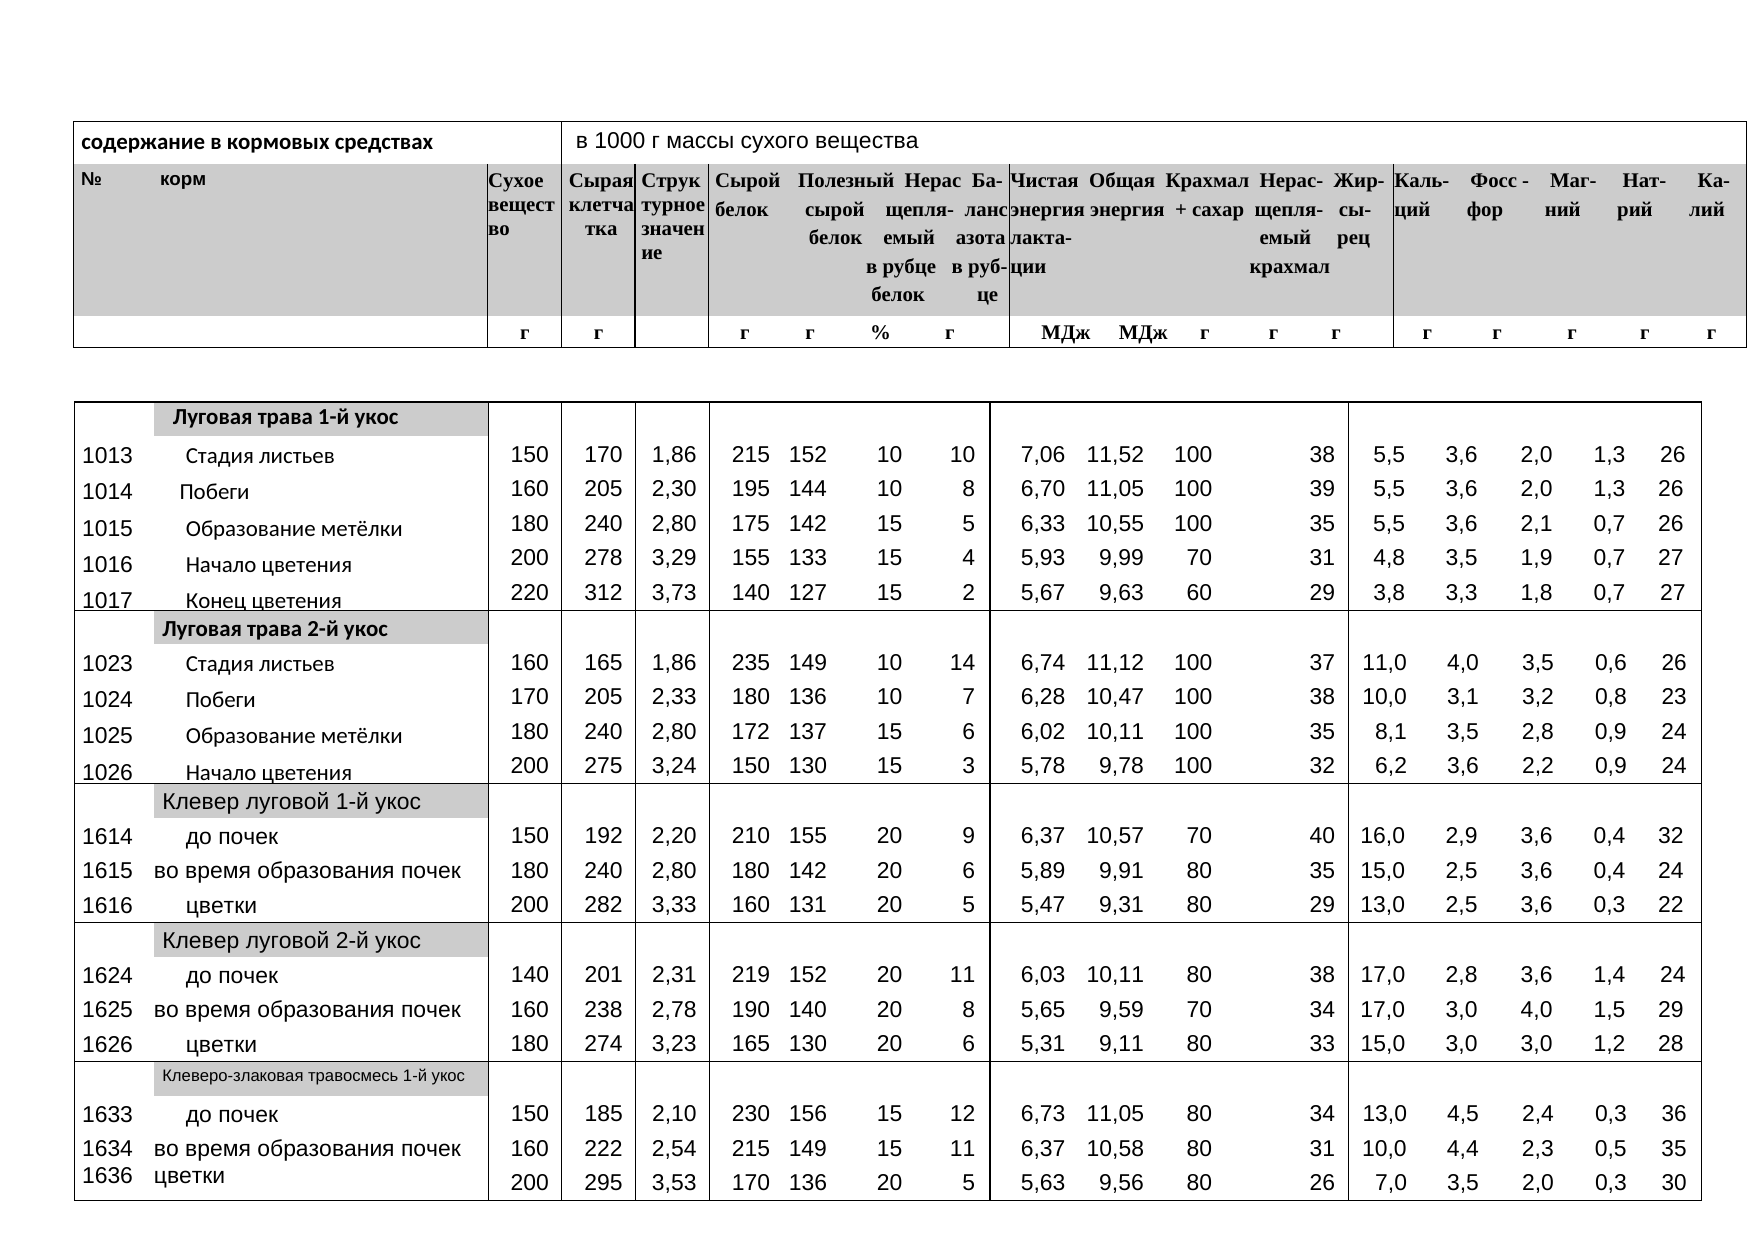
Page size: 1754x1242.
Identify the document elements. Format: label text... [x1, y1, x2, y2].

table_cell 2,31 2,78 3,23 [636, 923, 709, 1061]
table_cell 17,0 2,8 3,6 1,4 24 17,0 3,0 4,0 1,5 29 15,0 3,0 3,0 1,2 28 [1349, 923, 1701, 1061]
table_header 5,5 3,6 2,0 1,3 26 5,5 3,6 2,0 1,3 26 5,5 3,6 2,1 0,7 26 4,8 3,5 1,9 0,7 27 3,8 3,3 1,8 0,7 27 [1349, 403, 1701, 609]
table_cell 6,03 10,11 80 38 5,65 9,59 70 34 5,31 9,11 80 33 [991, 923, 1348, 1061]
table_header 7,06 11,52 100 38 6,70 11,05 100 39 6,33 10,55 100 35 5,93 9,99 70 31 5,67 9,63 60 29 [991, 403, 1348, 609]
table_header Луговая трава 1-й укос [154, 403, 488, 436]
table_cell г [562, 316, 634, 347]
table_cell [75, 1062, 153, 1096]
table_header 215 152 10 10 195 144 10 8 175 142 15 5 155 133 15 4 140 127 15 2 [710, 403, 989, 609]
table_cell 1,86 2,33 2,80 3,24 [636, 611, 709, 783]
table_cell 13,0 4,5 2,4 0,3 36 10,0 4,4 2,3 0,5 35 7,0 3,5 2,0 0,3 30 [1349, 1062, 1701, 1200]
table_cell Сырой Полезный Нерас Ба- белок сырой щепля- ланс белок емый азота в рубце в руб- белок це [709, 164, 1009, 316]
table_cell 185 222 295 [562, 1062, 635, 1200]
table_cell Чистая Общая Крахмал Нерас- Жир- энергия энергия + сахар щепля- сы- лакта- емый рец ции крахмал [1010, 164, 1393, 316]
table_cell 150 180 200 [489, 784, 561, 922]
table_header содержание в кормовых средствах [74, 122, 561, 164]
table_cell Клеверо-злаковая травосмесь 1-й укос [154, 1062, 488, 1096]
table_cell г г % г [709, 316, 1009, 347]
table_cell Сухое вещество [488, 164, 561, 316]
table_cell [75, 923, 153, 957]
table_header [75, 403, 153, 436]
table_cell [74, 316, 487, 347]
table_cell 235 149 10 14 180 136 10 7 172 137 15 6 150 130 15 3 [710, 611, 989, 783]
table_header 1,86 2,30 2,80 3,29 3,73 [636, 403, 709, 609]
table_cell Клевер луговой 1-й укос [154, 784, 488, 818]
table_cell [636, 316, 708, 347]
table_cell № корм [74, 164, 487, 316]
table_cell 201 238 274 [562, 923, 635, 1061]
table_cell г г г г г [1394, 316, 1746, 347]
table_cell 6,37 10,57 70 40 5,89 9,91 80 35 5,47 9,31 80 29 [991, 784, 1348, 922]
table_cell 6,73 11,05 80 34 6,37 10,58 80 31 5,63 9,56 80 26 [991, 1062, 1348, 1200]
table_cell Структурное значение [636, 164, 708, 316]
table_cell 16,0 2,9 3,6 0,4 32 15,0 2,5 3,6 0,4 24 13,0 2,5 3,6 0,3 22 [1349, 784, 1701, 922]
table_cell 230 156 15 12 215 149 15 11 170 136 20 5 [710, 1062, 989, 1200]
table_cell г [488, 316, 561, 347]
table_cell 192 240 282 [562, 784, 635, 922]
table_cell 1624 до почек 1625 во время образования почек 1626 цветки [75, 957, 488, 1061]
table_cell 2,10 2,54 3,53 [636, 1062, 709, 1200]
table_cell Сырая клетчатка [562, 164, 634, 316]
table_cell Луговая трава 2-й укос [154, 611, 488, 644]
table_header 150 160 180 200 220 [489, 403, 561, 609]
table_header в 1000 г массы сухого вещества [562, 122, 1746, 164]
table_header 170 205 240 278 312 [562, 403, 635, 609]
table_cell Клевер луговой 2-й укос [154, 923, 488, 957]
table_cell 11,0 4,0 3,5 0,6 26 10,0 3,1 3,2 0,8 23 8,1 3,5 2,8 0,9 24 6,2 3,6 2,2 0,9 24 [1349, 611, 1701, 783]
table_cell 2,20 2,80 3,33 [636, 784, 709, 922]
table_cell 1023 Стадия листьев 1024 Побеги 1025 Образование метёлки 1026 Начало цветения [75, 645, 488, 783]
table_cell МДж МДж г г г [1010, 316, 1393, 347]
table_cell 150 160 200 [489, 1062, 561, 1200]
table_cell 1633 до почек 1634 во время образования почек 1636 цветки [75, 1096, 488, 1200]
table_cell 210 155 20 9 180 142 20 6 160 131 20 5 [710, 784, 989, 922]
table_cell 6,74 11,12 100 37 6,28 10,47 100 38 6,02 10,11 100 35 5,78 9,78 100 32 [991, 611, 1348, 783]
table_cell 165 205 240 275 [562, 611, 635, 783]
table_cell 219 152 20 11 190 140 20 8 165 130 20 6 [710, 923, 989, 1061]
table_cell [75, 611, 153, 644]
table_cell 1013 Стадия листьев 1014 Побеги 1015 Образование метёлки 1016 Начало цветения 1017 Конец цветения [75, 436, 488, 609]
table_cell 160 170 180 200 [489, 611, 561, 783]
table_cell 1614 до почек 1615 во время образования почек 1616 цветки [75, 818, 488, 922]
table_cell [75, 784, 153, 818]
table_cell 140 160 180 [489, 923, 561, 1061]
table_cell Каль- Фосс - Маг- Нат- Ка- ций фор ний рий лий [1394, 164, 1746, 316]
